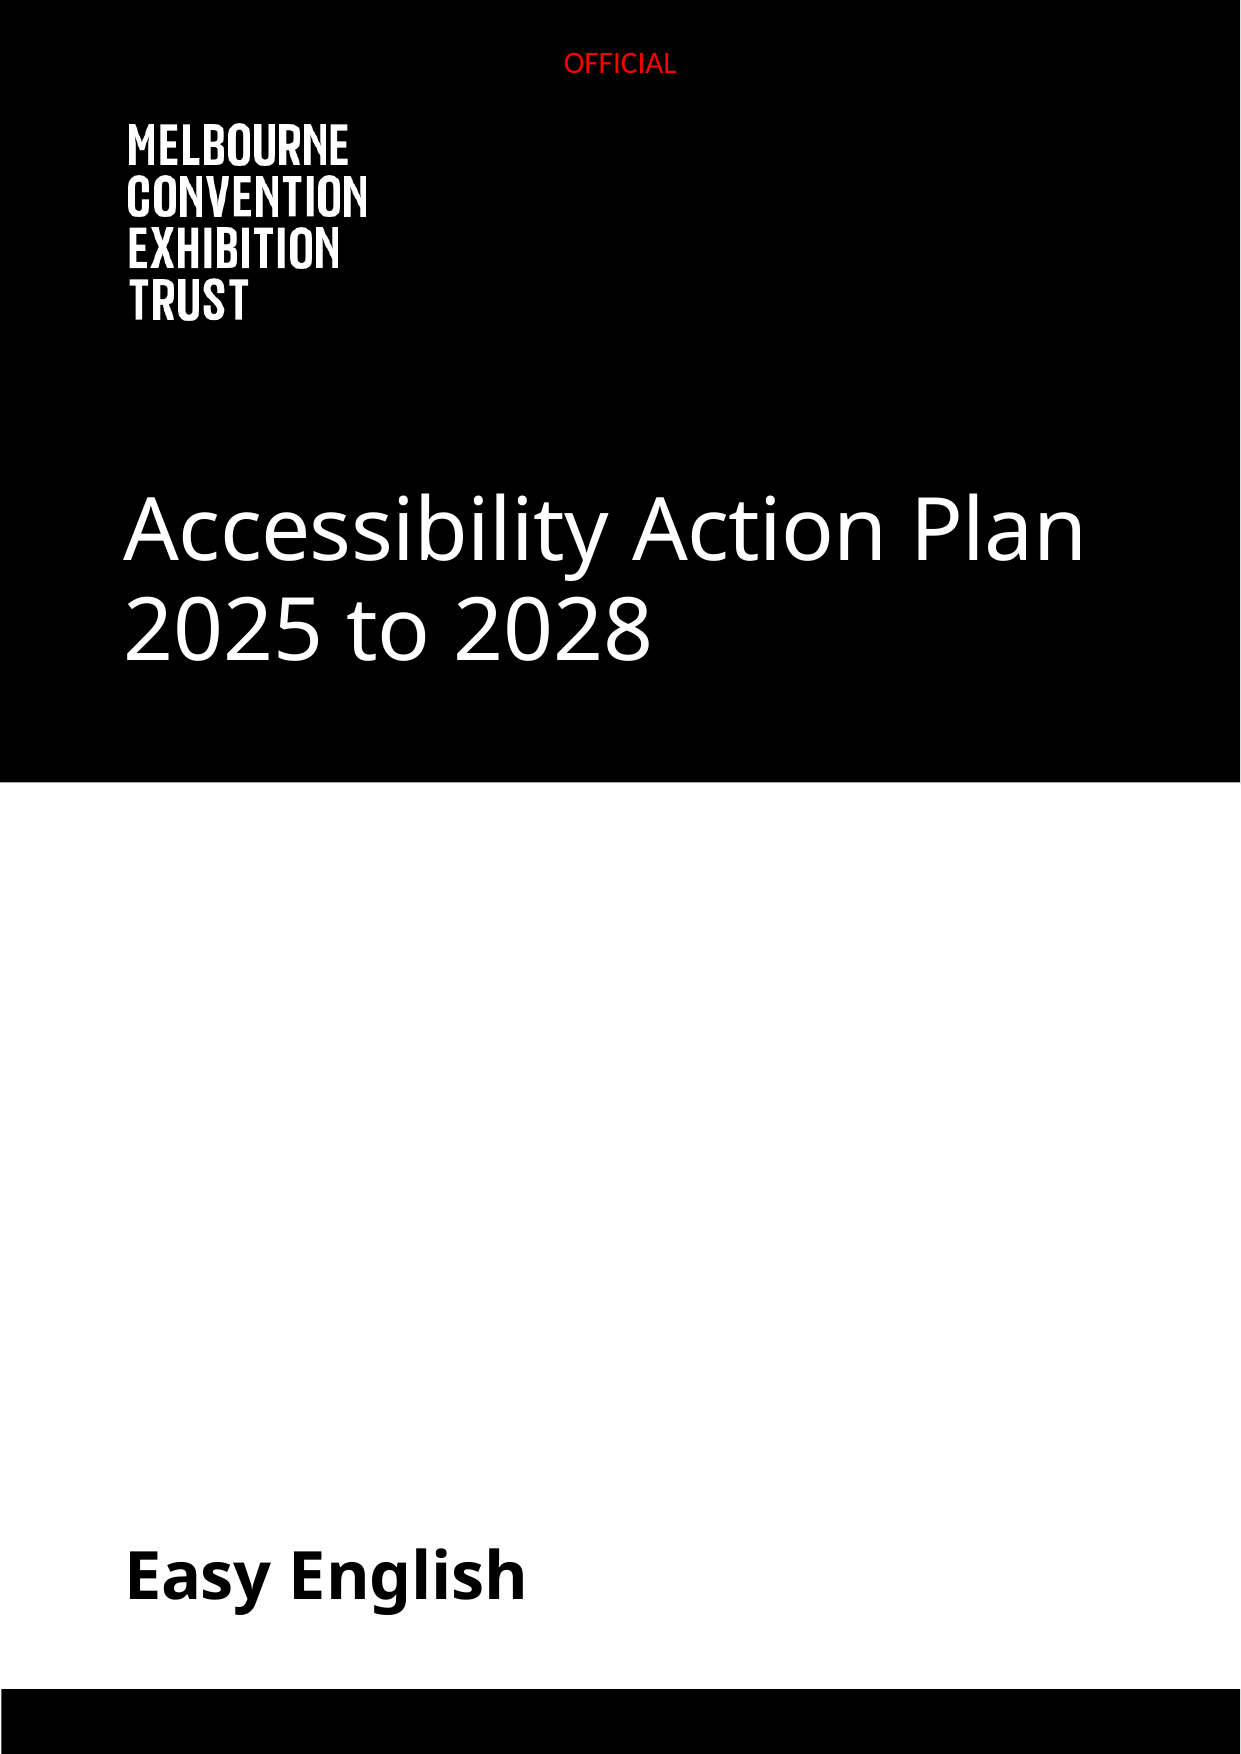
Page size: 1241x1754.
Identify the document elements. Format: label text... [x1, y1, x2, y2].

title Accessibility Action Plan 2025 to 2028 [123, 477, 1100, 686]
picture [254, 124, 275, 166]
picture [344, 176, 366, 217]
picture [316, 227, 338, 268]
picture [206, 176, 229, 217]
picture [180, 176, 202, 217]
text Easy English [124, 1528, 1138, 1619]
picture [154, 175, 176, 217]
picture [150, 227, 174, 268]
picture [129, 124, 154, 165]
picture [228, 123, 250, 166]
picture [290, 227, 312, 269]
picture [256, 176, 278, 217]
picture [279, 124, 300, 165]
picture [128, 175, 149, 217]
picture [204, 124, 224, 165]
picture [153, 279, 174, 320]
picture [178, 279, 199, 321]
picture [318, 175, 340, 217]
picture [304, 124, 326, 165]
picture [217, 227, 237, 268]
